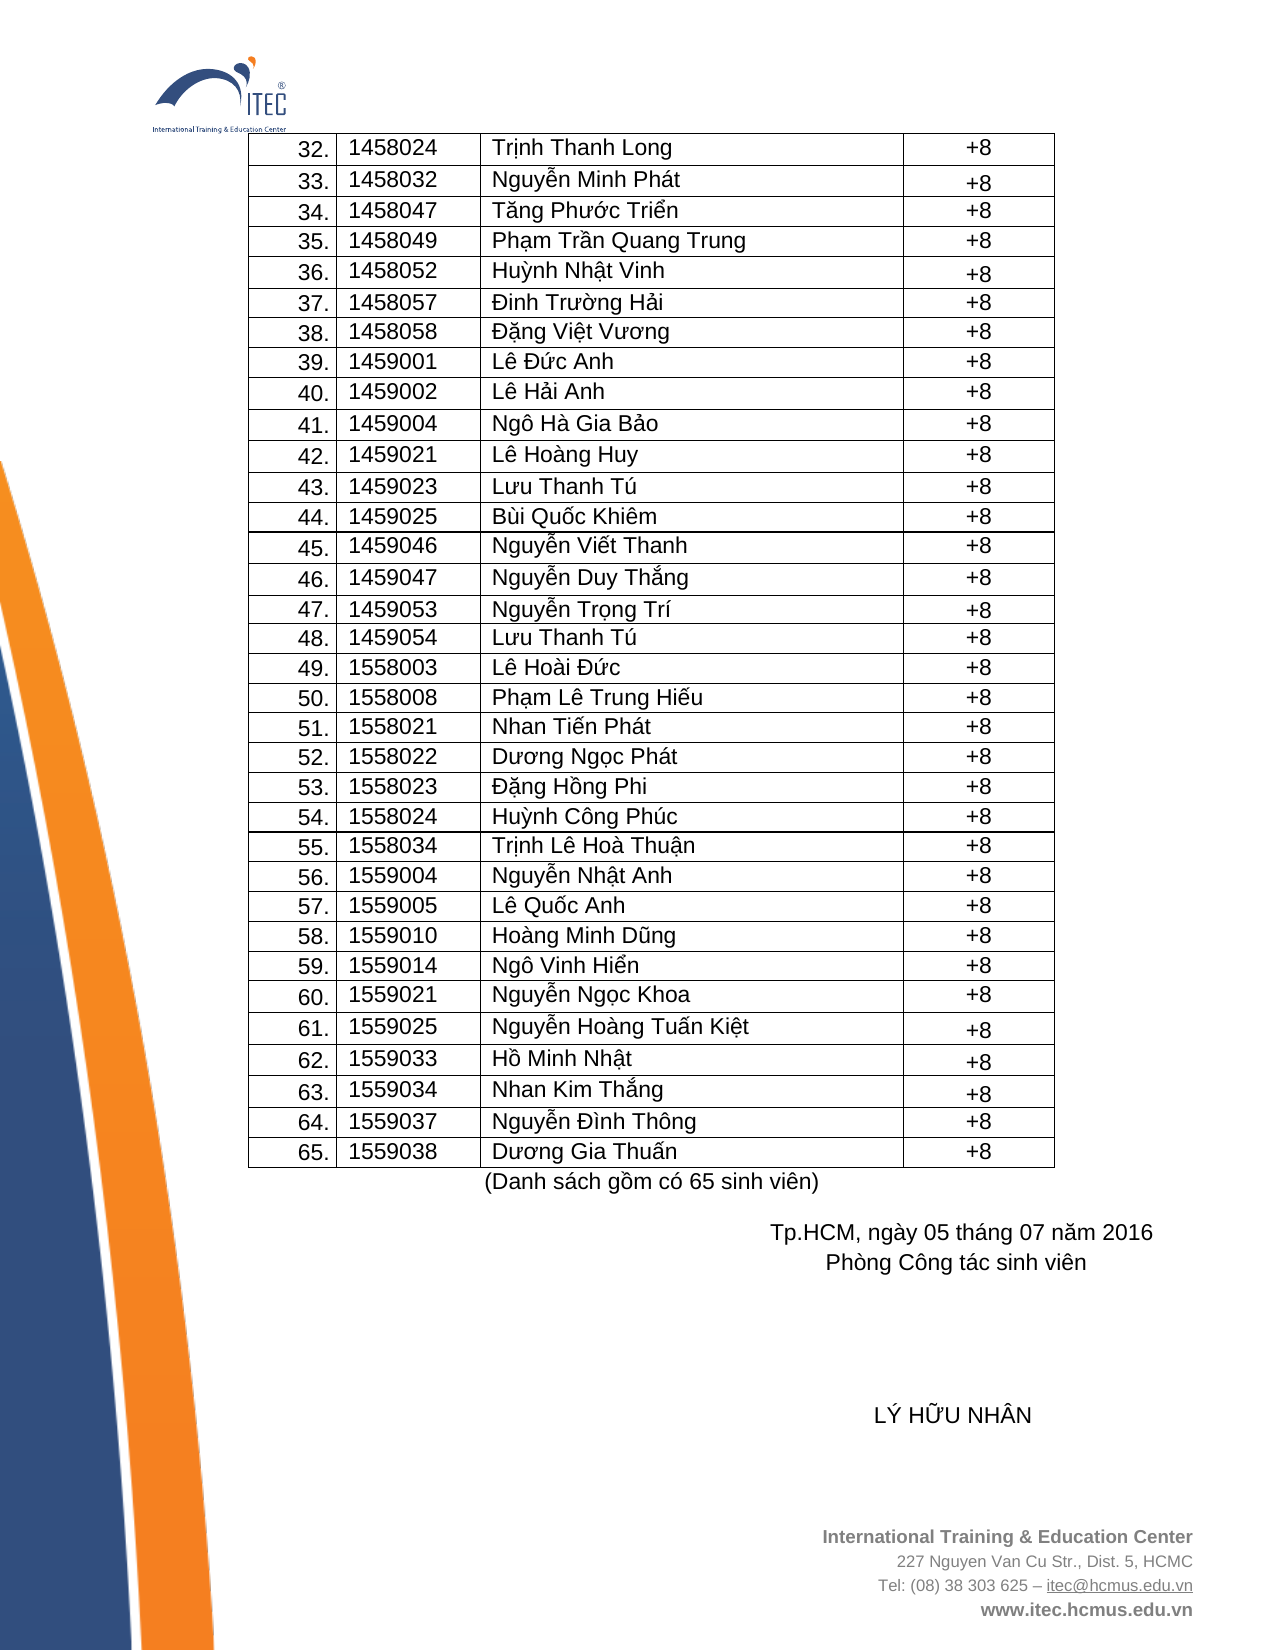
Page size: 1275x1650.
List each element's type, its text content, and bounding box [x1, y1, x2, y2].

table_cell 1459004 [337, 410, 480, 440]
table_cell [249, 624, 336, 653]
table_cell [249, 378, 336, 408]
table_cell Tăng Phước Triển [481, 197, 903, 226]
table_cell Lê Hoàng Huy [481, 441, 903, 472]
table_cell Lê Đức Anh [481, 348, 903, 377]
table_cell [249, 1138, 336, 1167]
table_cell +8 [904, 981, 1054, 1012]
table_cell +8 [904, 596, 1054, 623]
table_cell 1559021 [337, 981, 480, 1012]
table_cell [249, 318, 336, 347]
table_cell [249, 1108, 336, 1137]
table_cell +8 [904, 892, 1054, 921]
table_cell 1458032 [337, 166, 480, 196]
table_cell 1459053 [337, 596, 480, 623]
table_cell [249, 833, 336, 861]
table_cell +8 [904, 624, 1054, 653]
table_cell Nhan Kim Thắng [481, 1076, 903, 1107]
picture [0, 461, 275, 1650]
text Phòng Công tác sinh viên [600, 1249, 1153, 1338]
table_cell 1559014 [337, 952, 480, 980]
table_cell +8 [904, 166, 1054, 196]
table_cell Lê Hải Anh [481, 378, 903, 408]
table_cell 1458052 [337, 257, 480, 287]
table_cell 1459047 [337, 564, 480, 595]
table_cell [249, 1076, 336, 1107]
table_cell +8 [904, 227, 1054, 256]
table_cell [249, 1013, 336, 1044]
table_cell +8 [904, 833, 1054, 861]
table_cell +8 [904, 654, 1054, 682]
table_cell +8 [904, 134, 1054, 164]
table_cell 1459001 [337, 348, 480, 377]
table_cell +8 [904, 1045, 1054, 1075]
table_cell +8 [904, 503, 1054, 531]
table_cell Nguyễn Đình Thông [481, 1108, 903, 1137]
table_cell 1559005 [337, 892, 480, 921]
table_cell [249, 922, 336, 951]
table_cell +8 [904, 197, 1054, 226]
table_cell +8 [904, 952, 1054, 980]
table_cell +8 [904, 378, 1054, 408]
table_cell [249, 952, 336, 980]
table_cell [249, 1045, 336, 1075]
table_cell Nguyễn Ngọc Khoa [481, 981, 903, 1012]
table_cell Đinh Trường Hải [481, 289, 903, 317]
table_cell 1559037 [337, 1108, 480, 1137]
table_cell [249, 166, 336, 196]
table_cell [249, 227, 336, 256]
table_cell [249, 654, 336, 682]
table_cell 1558024 [337, 803, 480, 831]
table_cell 1559025 [337, 1013, 480, 1044]
table_cell +8 [904, 289, 1054, 317]
table_cell +8 [904, 1108, 1054, 1137]
table_cell Nguyễn Viết Thanh [481, 533, 903, 563]
table_cell 1459021 [337, 441, 480, 472]
table_cell 1458024 [337, 134, 480, 164]
table_cell [249, 348, 336, 377]
text (Danh sách gồm có 65 sinh viên) [150, 1168, 1153, 1194]
table_cell Nguyễn Nhật Anh [481, 862, 903, 891]
table_cell 1459002 [337, 378, 480, 408]
table_cell 1559038 [337, 1138, 480, 1167]
table_cell +8 [904, 713, 1054, 742]
table_cell 1458047 [337, 197, 480, 226]
table_cell 1458049 [337, 227, 480, 256]
table_cell [249, 503, 336, 531]
table_cell +8 [904, 348, 1054, 377]
table_cell [249, 713, 336, 742]
table_cell Lê Hoài Đức [481, 654, 903, 682]
table_cell Đặng Việt Vương [481, 318, 903, 347]
table_cell [249, 596, 336, 623]
table_cell [249, 684, 336, 712]
text LÝ HỮU NHÂN [600, 1402, 1153, 1429]
table_cell 1459025 [337, 503, 480, 531]
table_cell 1558008 [337, 684, 480, 712]
table_cell Dương Ngọc Phát [481, 743, 903, 772]
table_cell 1459023 [337, 473, 480, 502]
table_cell +8 [904, 922, 1054, 951]
table_cell Ngô Vinh Hiển [481, 952, 903, 980]
table_cell Lê Quốc Anh [481, 892, 903, 921]
table_cell [249, 289, 336, 317]
table_cell +8 [904, 684, 1054, 712]
table_cell Nguyễn Duy Thắng [481, 564, 903, 595]
table_cell [249, 134, 336, 164]
table_cell +8 [904, 773, 1054, 802]
table_cell 1559034 [337, 1076, 480, 1107]
table_cell 1458058 [337, 318, 480, 347]
table_cell +8 [904, 1138, 1054, 1167]
table_cell Nguyễn Trọng Trí [481, 596, 903, 623]
table_cell [249, 197, 336, 226]
table_cell Đặng Hồng Phi [481, 773, 903, 802]
text Tp.HCM, ngày 05 tháng 07 năm 2016 [150, 1219, 1153, 1245]
table_cell [249, 743, 336, 772]
table_cell 1558023 [337, 773, 480, 802]
table_cell 1559033 [337, 1045, 480, 1075]
table_cell Phạm Trần Quang Trung [481, 227, 903, 256]
table_cell +8 [904, 441, 1054, 472]
table_cell +8 [904, 1013, 1054, 1044]
table_cell [249, 892, 336, 921]
table_cell +8 [904, 533, 1054, 563]
table_cell Trịnh Lê Hoà Thuận [481, 833, 903, 861]
table_cell Nguyễn Minh Phát [481, 166, 903, 196]
table_cell 1559010 [337, 922, 480, 951]
table_cell [249, 410, 336, 440]
table_cell [249, 473, 336, 502]
table_cell [249, 257, 336, 287]
table_cell 1558022 [337, 743, 480, 772]
table_cell 1559004 [337, 862, 480, 891]
table_cell [249, 862, 336, 891]
table_cell 1458057 [337, 289, 480, 317]
table_cell Huỳnh Nhật Vinh [481, 257, 903, 287]
table_cell +8 [904, 1076, 1054, 1107]
table_cell [249, 441, 336, 472]
table_cell 1459046 [337, 533, 480, 563]
table_cell Trịnh Thanh Long [481, 134, 903, 164]
table_cell +8 [904, 410, 1054, 440]
table_cell +8 [904, 257, 1054, 287]
table_cell [249, 981, 336, 1012]
table_cell Hồ Minh Nhật [481, 1045, 903, 1075]
table_cell Dương Gia Thuấn [481, 1138, 903, 1167]
table_cell Hoàng Minh Dũng [481, 922, 903, 951]
table_cell [249, 564, 336, 595]
table_cell 1459054 [337, 624, 480, 653]
table_cell Nguyễn Hoàng Tuấn Kiệt [481, 1013, 903, 1044]
table_cell Lưu Thanh Tú [481, 624, 903, 653]
table_cell Huỳnh Công Phúc [481, 803, 903, 831]
table_cell Lưu Thanh Tú [481, 473, 903, 502]
table_cell [249, 773, 336, 802]
table_cell Ngô Hà Gia Bảo [481, 410, 903, 440]
table_cell +8 [904, 743, 1054, 772]
table_cell [249, 533, 336, 563]
table_cell +8 [904, 803, 1054, 831]
table_cell +8 [904, 318, 1054, 347]
table_cell +8 [904, 564, 1054, 595]
table_cell 1558034 [337, 833, 480, 861]
table_cell Bùi Quốc Khiêm [481, 503, 903, 531]
table_cell 1558021 [337, 713, 480, 742]
table_cell [249, 803, 336, 831]
table_cell Nhan Tiến Phát [481, 713, 903, 742]
table_cell +8 [904, 473, 1054, 502]
table_cell Phạm Lê Trung Hiếu [481, 684, 903, 712]
table_cell 1558003 [337, 654, 480, 682]
table_cell +8 [904, 862, 1054, 891]
